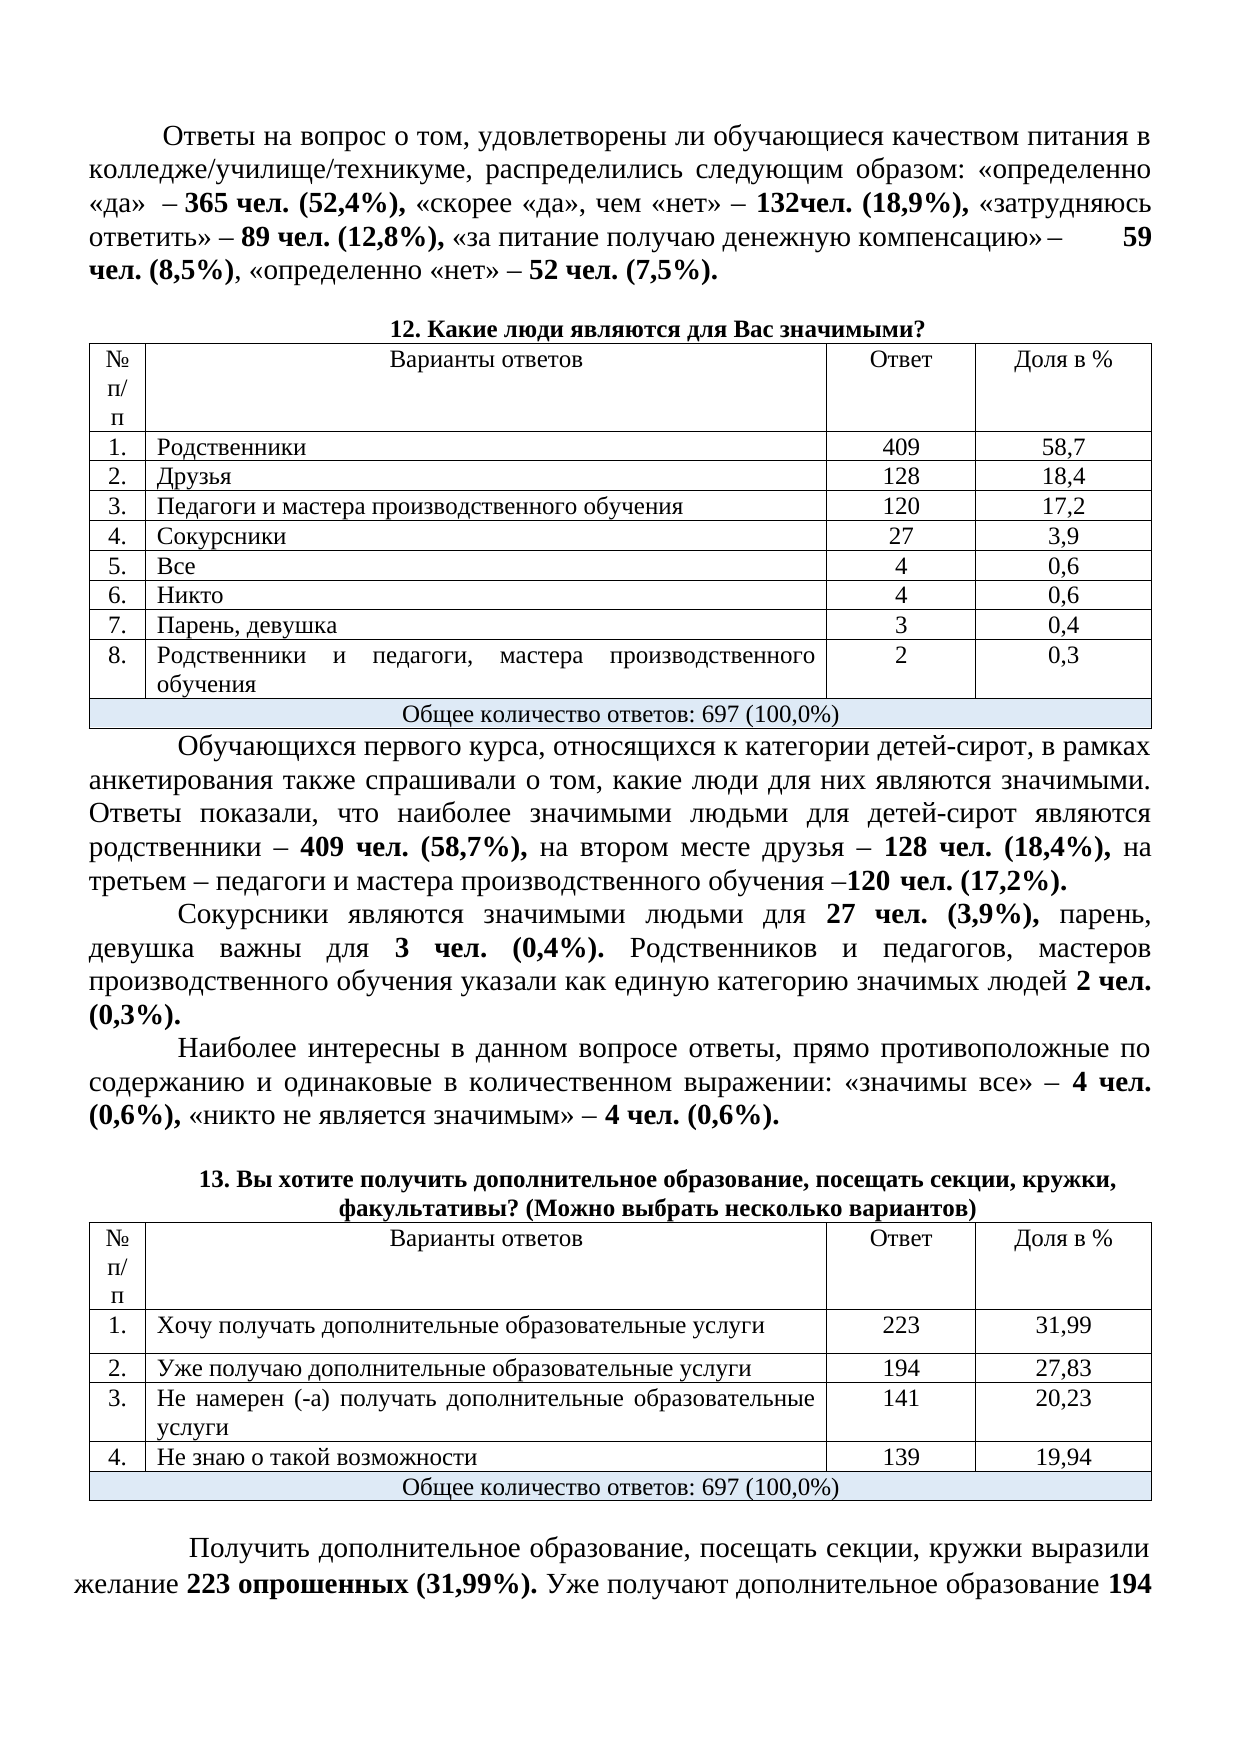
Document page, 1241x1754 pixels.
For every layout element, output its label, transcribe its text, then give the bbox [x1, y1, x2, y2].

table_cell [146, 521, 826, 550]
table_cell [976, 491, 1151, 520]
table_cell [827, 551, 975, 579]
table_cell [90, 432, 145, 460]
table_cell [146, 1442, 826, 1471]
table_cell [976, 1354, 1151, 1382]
text Наиболее интересны в данном вопросе ответы, прямо противоположные по содержанию и одинаковые в количественном выражении: «значимы все» – 4 чел. (0,6%), «никто не является значимым» – 4 чел. (0,6%). [89, 1030, 1152, 1131]
text 13. Вы хотите получить дополнительное образование, посещать секции, кружки, факультативы? (Можно выбрать несколько вариантов) [164, 1164, 1152, 1222]
text Обучающихся первого курса, относящихся к категории детей-сирот, в рамках анкетирования также спрашивали о том, какие люди для них являются значимыми. Ответы показали, что наиболее значимыми людьми для детей-сирот являются родственники – 409 чел. (58,7%), на втором месте друзья – 128 чел. (18,4%), на третьем – педагоги и мастера производственного обучения –120 чел. (17,2%). [89, 729, 1152, 896]
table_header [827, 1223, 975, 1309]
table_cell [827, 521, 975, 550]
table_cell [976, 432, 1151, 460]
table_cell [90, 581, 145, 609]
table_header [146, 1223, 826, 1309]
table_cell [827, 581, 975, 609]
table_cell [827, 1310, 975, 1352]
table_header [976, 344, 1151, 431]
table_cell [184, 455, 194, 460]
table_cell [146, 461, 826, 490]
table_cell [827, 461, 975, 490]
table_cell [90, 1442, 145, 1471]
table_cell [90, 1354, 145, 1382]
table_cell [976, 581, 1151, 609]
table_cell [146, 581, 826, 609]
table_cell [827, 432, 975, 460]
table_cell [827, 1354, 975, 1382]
text 12. Какие люди являются для Вас значимыми? [164, 314, 1152, 343]
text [73, 1530, 1152, 1600]
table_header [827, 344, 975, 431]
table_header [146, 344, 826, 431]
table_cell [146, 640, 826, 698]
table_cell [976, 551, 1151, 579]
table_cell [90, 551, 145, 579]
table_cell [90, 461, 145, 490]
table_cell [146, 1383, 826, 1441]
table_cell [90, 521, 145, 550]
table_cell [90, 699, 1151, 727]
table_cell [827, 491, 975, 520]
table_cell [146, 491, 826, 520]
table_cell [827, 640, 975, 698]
text Ответы на вопрос о том, удовлетворены ли обучающиеся качеством питания в колледже/училище/техникуме, распределились следующим образом: «определенно «да» – 365 чел. (52,4%), «скорее «да», чем «нет» – 132чел. (18,9%), «затрудняюсь ответить» – 89 чел. (12,8%), «за питание получаю денежную компенсацию» – 59 чел. (8,5%), «определенно «нет» – 52 чел. (7,5%). [89, 118, 1152, 286]
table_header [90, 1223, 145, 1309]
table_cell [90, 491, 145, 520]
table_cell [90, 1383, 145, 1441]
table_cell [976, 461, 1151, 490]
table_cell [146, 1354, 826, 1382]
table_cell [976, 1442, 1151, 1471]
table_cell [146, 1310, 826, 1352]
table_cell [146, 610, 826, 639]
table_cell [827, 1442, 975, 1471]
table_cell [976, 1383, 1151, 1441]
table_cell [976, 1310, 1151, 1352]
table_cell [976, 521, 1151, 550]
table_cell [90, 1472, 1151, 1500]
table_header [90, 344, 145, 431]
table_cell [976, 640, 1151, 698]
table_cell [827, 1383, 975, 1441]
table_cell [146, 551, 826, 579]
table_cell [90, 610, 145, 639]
text Сокурсники являются значимыми людьми для 27 чел. (3,9%), парень, девушка важны для 3 чел. (0,4%). Родственников и педагогов, мастеров производственного обучения указали как единую категорию значимых людей 2 чел. (0,3%). [89, 896, 1152, 1030]
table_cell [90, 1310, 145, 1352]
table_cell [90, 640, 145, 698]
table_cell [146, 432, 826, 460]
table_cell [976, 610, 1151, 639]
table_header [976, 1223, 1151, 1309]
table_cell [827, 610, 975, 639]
